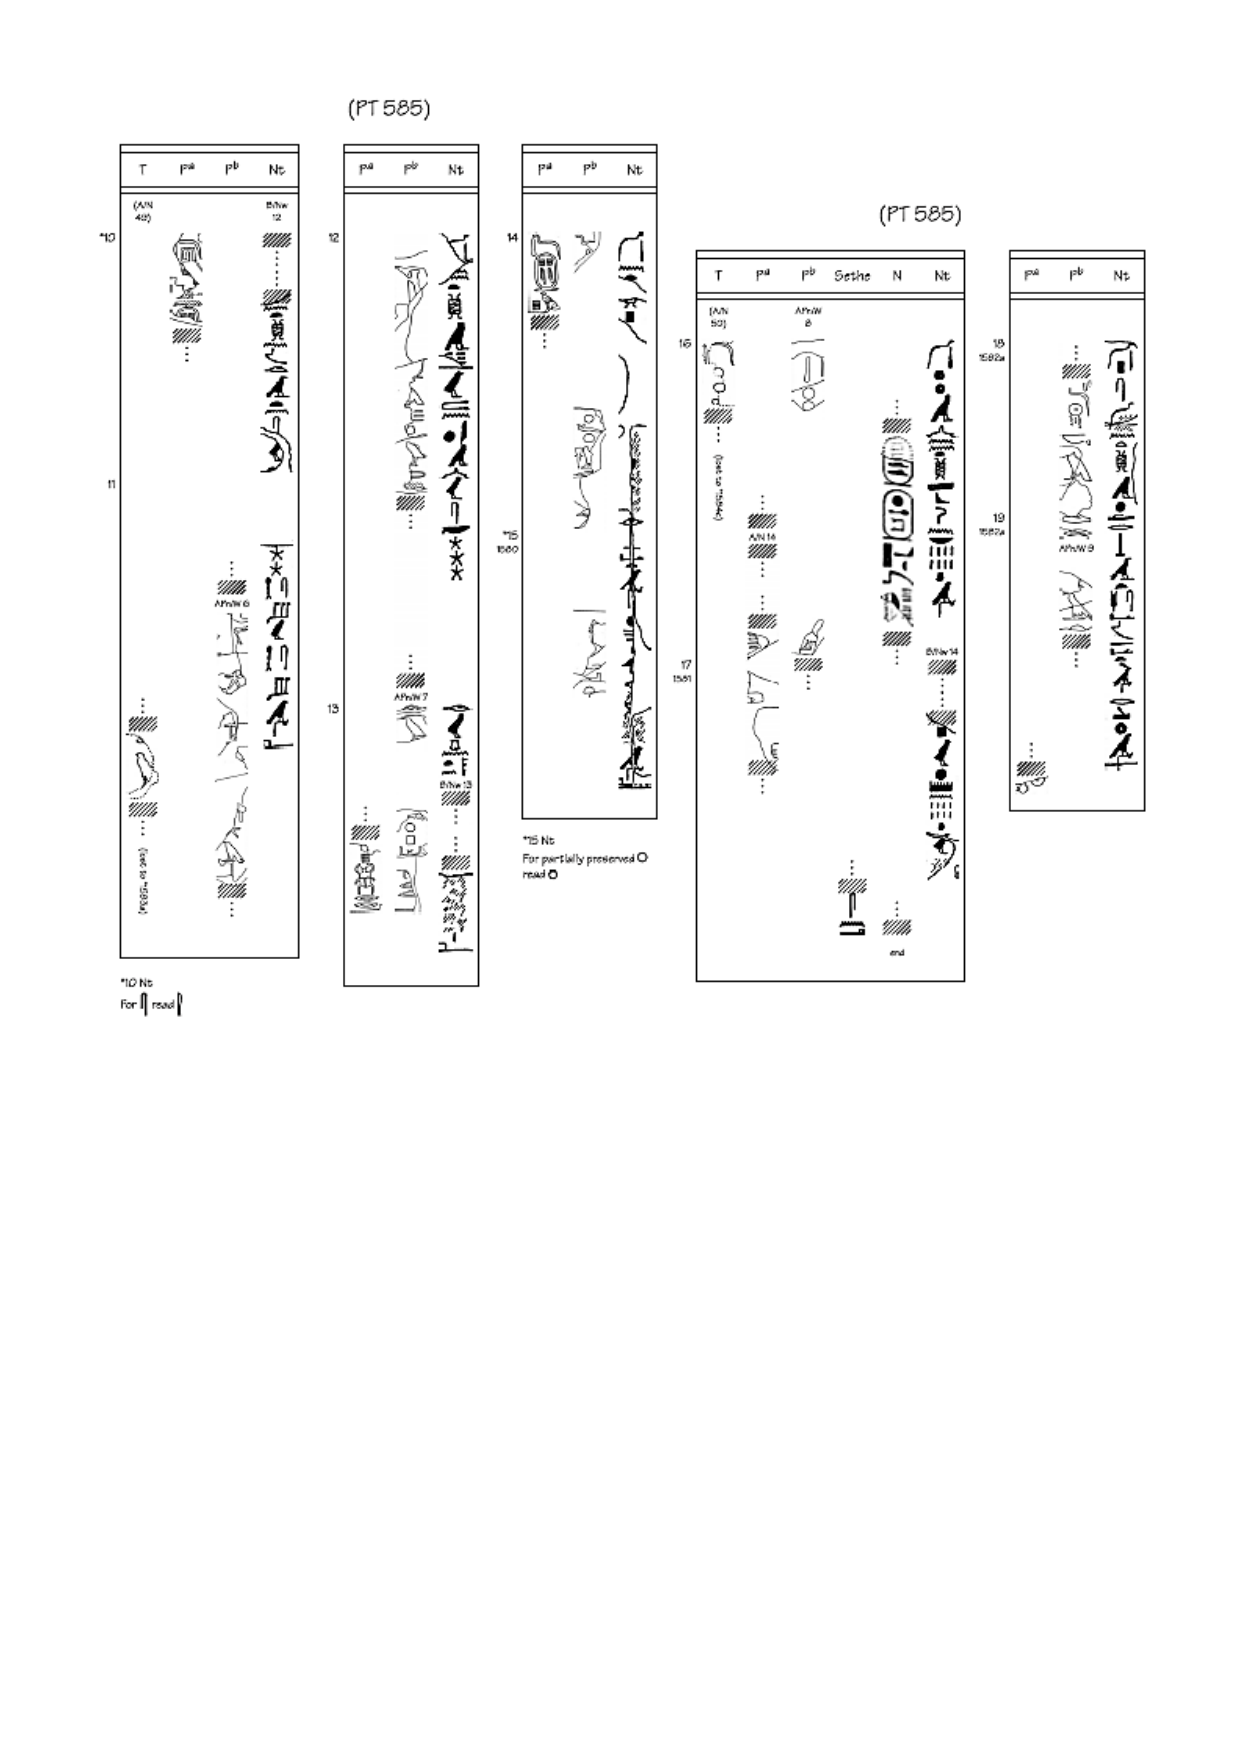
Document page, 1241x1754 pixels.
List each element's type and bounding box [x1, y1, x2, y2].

picture [73, 88, 1152, 1045]
